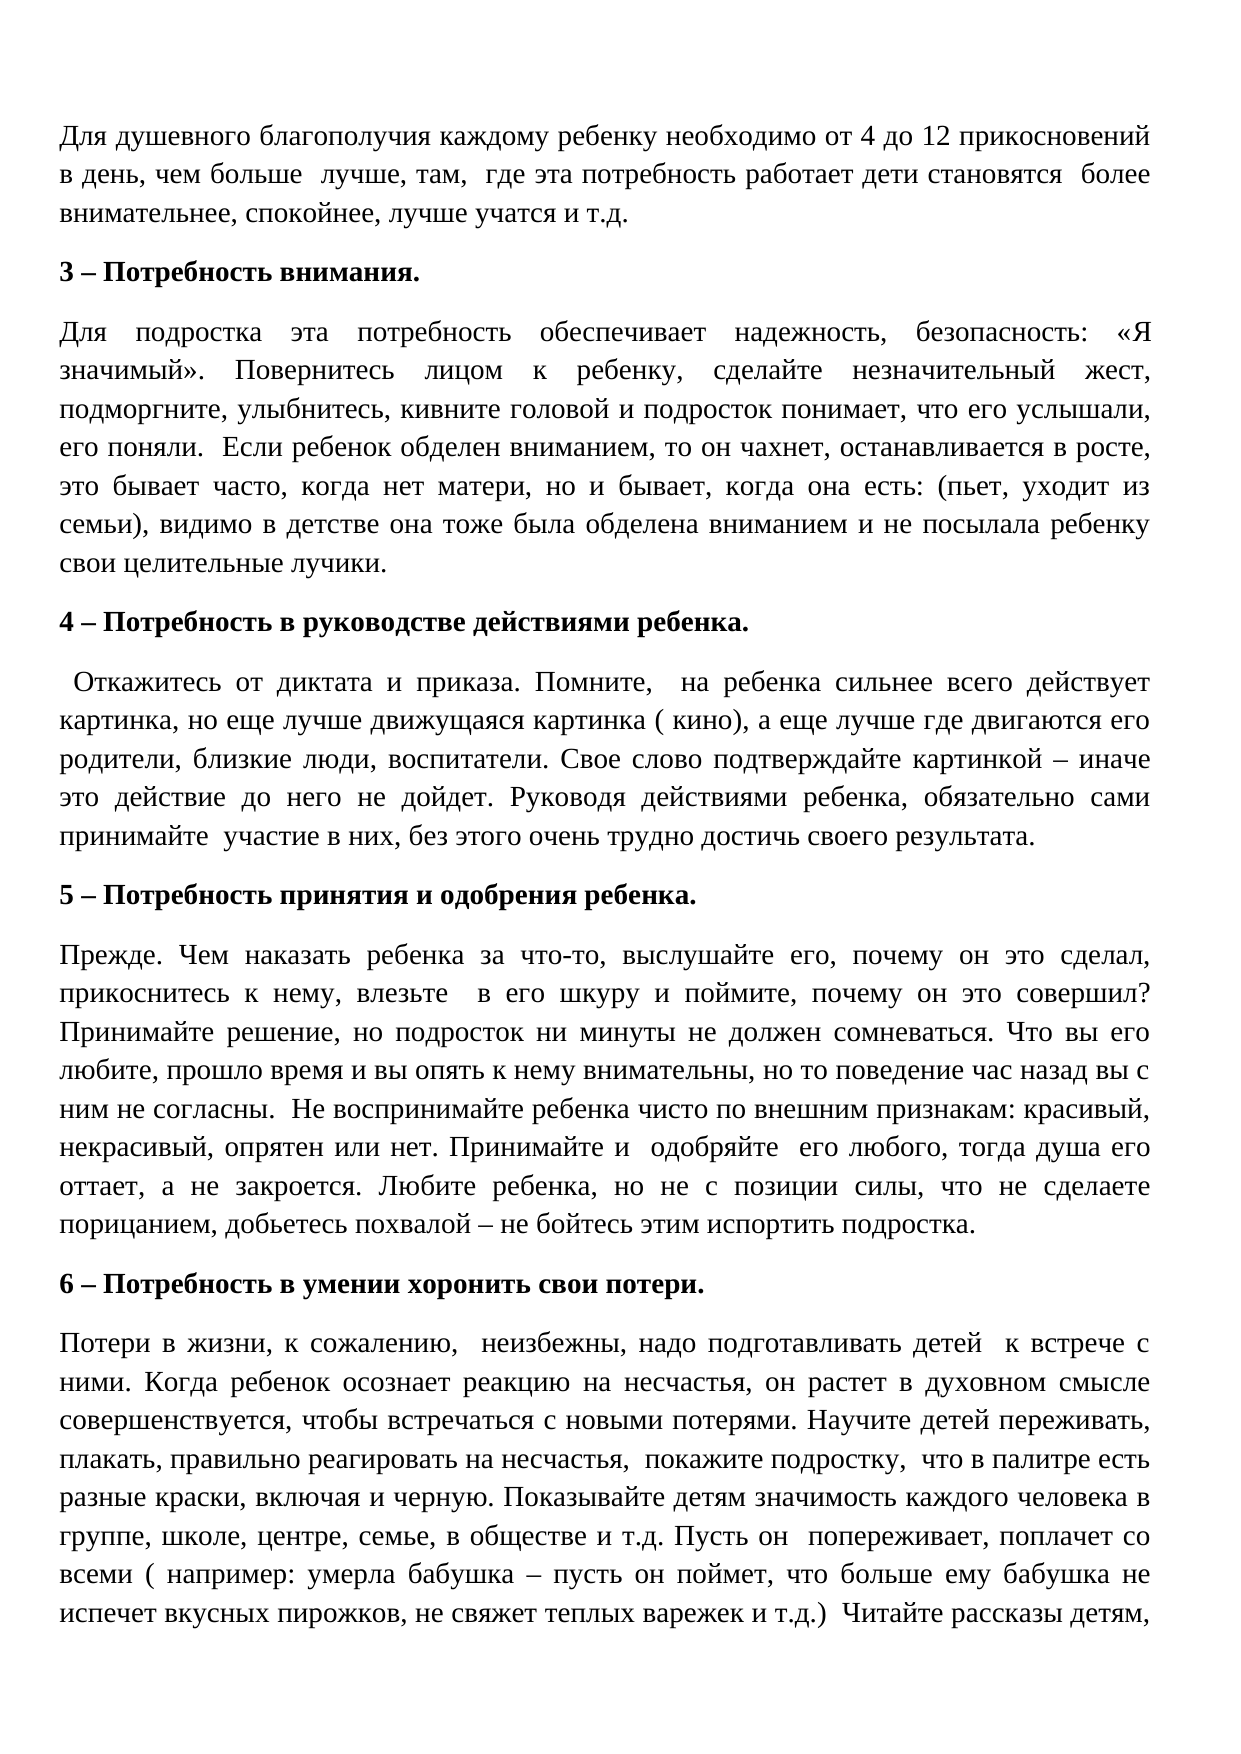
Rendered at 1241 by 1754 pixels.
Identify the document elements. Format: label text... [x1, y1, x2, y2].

text Для душевного благополучия каждому ребенку необходимо от 4 до 12 прикосновений в день, чем больше лучше, там, где эта потребность работает дети становятся более внимательнее, спокойнее, лучше учатся и т.д. [59, 118, 1152, 229]
text Откажитесь от диктата и приказа. Помните, на ребенка сильнее всего действует картинка, но еще лучше движущаяся картинка ( кино), а еще лучше где двигаются его родители, близкие люди, воспитатели. Свое слово подтверждайте картинкой – иначе это действие до него не дойдет. Руководя действиями ребенка, обязательно сами принимайте участие в них, без этого очень трудно достичь своего результата. [59, 664, 1152, 852]
text Для подростка эта потребность обеспечивает надежность, безопасность: «Я значимый». Повернитесь лицом к ребенку, сделайте незначительный жест, подморгните, улыбнитесь, кивните головой и подросток понимает, что его услышали, его поняли. Если ребенок обделен вниманием, то он чахнет, останавливается в росте, это бывает часто, когда нет матери, но и бывает, когда она есть: (пьет, уходит из семьи), видимо в детстве она тоже была обделена вниманием и не посылала ребенку свои целительные лучики. [59, 314, 1152, 579]
text 4 – Потребность в руководстве действиями ребенка. [59, 604, 1152, 638]
text Прежде. Чем наказать ребенка за что-то, выслушайте его, почему он это сделал, прикоснитесь к нему, влезьте в его шкуру и поймите, почему он это совершил? Принимайте решение, но подросток ни минуты не должен сомневаться. Что вы его любите, прошло время и вы опять к нему внимательны, но то поведение час назад вы с ним не согласны. Не воспринимайте ребенка чисто по внешним признакам: красивый, некрасивый, опрятен или нет. Принимайте и одобряйте его любого, тогда душа его оттает, а не закроется. Любите ребенка, но не с позиции силы, что не сделаете порицанием, добьетесь похвалой – не бойтесь этим испортить подростка. [59, 937, 1152, 1240]
text 5 – Потребность принятия и одобрения ребенка. [59, 877, 1152, 911]
text 6 – Потребность в умении хоронить свои потери. [59, 1266, 1152, 1299]
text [59, 1325, 1152, 1629]
text 3 – Потребность внимания. [59, 254, 1152, 288]
